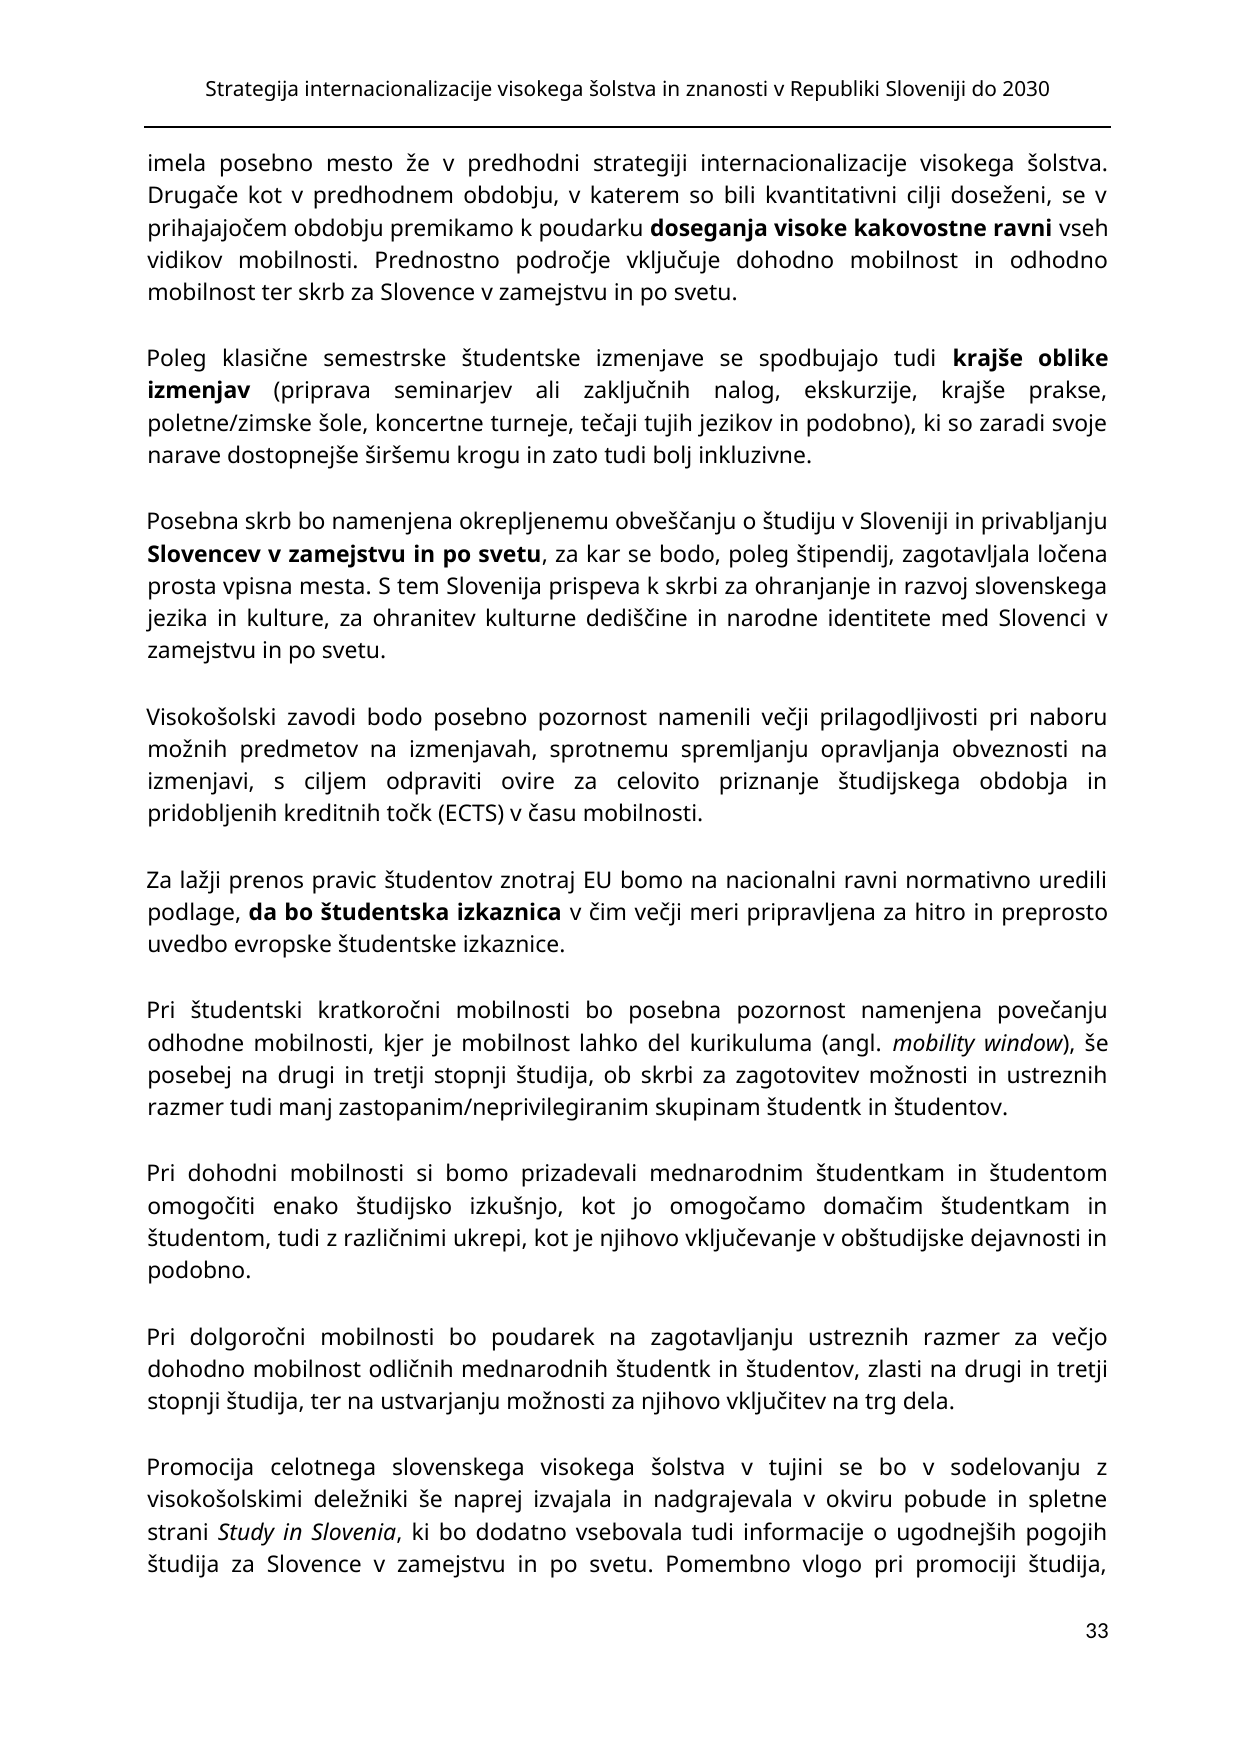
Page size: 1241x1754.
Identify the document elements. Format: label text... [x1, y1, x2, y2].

text Poleg klasične semestrske študentske izmenjave se spodbujajo tudi krajše oblike izmenjav (priprava seminarjev ali zaključnih nalog, ekskurzije, krajše prakse, poletne/zimske šole, koncertne turneje, tečaji tujih jezikov in podobno), ki so zaradi svoje narave dostopnejše širšemu krogu in zato tudi bolj inkluzivne. [146, 342, 1109, 470]
text Pri študentski kratkoročni mobilnosti bo posebna pozornost namenjena povečanju odhodne mobilnosti, kjer je mobilnost lahko del kurikuluma (angl. mobility window), še posebej na drugi in tretji stopnji študija, ob skrbi za zagotovitev možnosti in ustreznih razmer tudi manj zastopanim/neprivilegiranim skupinam študentk in študentov. [146, 994, 1109, 1122]
text Pri dohodni mobilnosti si bomo prizadevali mednarodnim študentkam in študentom omogočiti enako študijsko izkušnjo, kot jo omogočamo domačim študentkam in študentom, tudi z različnimi ukrepi, kot je njihovo vključevanje v obštudijske dejavnosti in podobno. [146, 1157, 1109, 1285]
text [146, 1451, 1109, 1579]
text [146, 147, 1109, 307]
text Pri dolgoročni mobilnosti bo poudarek na zagotavljanju ustreznih razmer za večjo dohodno mobilnost odličnih mednarodnih študentk in študentov, zlasti na drugi in tretji stopnji študija, ter na ustvarjanju možnosti za njihovo vključitev na trg dela. [146, 1320, 1109, 1416]
text Za lažji prenos pravic študentov znotraj EU bomo na nacionalni ravni normativno uredili podlage, da bo študentska izkaznica v čim večji meri pripravljena za hitro in preprosto uvedbo evropske študentske izkaznice. [146, 863, 1109, 959]
text Visokošolski zavodi bodo posebno pozornost namenili večji prilagodljivosti pri naboru možnih predmetov na izmenjavah, sprotnemu spremljanju opravljanja obveznosti na izmenjavi, s ciljem odpraviti ovire za celovito priznanje študijskega obdobja in pridobljenih kreditnih točk (ECTS) v času mobilnosti. [146, 701, 1109, 828]
text Posebna skrb bo namenjena okrepljenemu obveščanju o študiju v Sloveniji in privabljanju Slovencev v zamejstvu in po svetu, za kar se bodo, poleg štipendij, zagotavljala ločena prosta vpisna mesta. S tem Slovenija prispeva k skrbi za ohranjanje in razvoj slovenskega jezika in kulture, za ohranitev kulturne dediščine in narodne identitete med Slovenci v zamejstvu in po svetu. [146, 505, 1109, 665]
